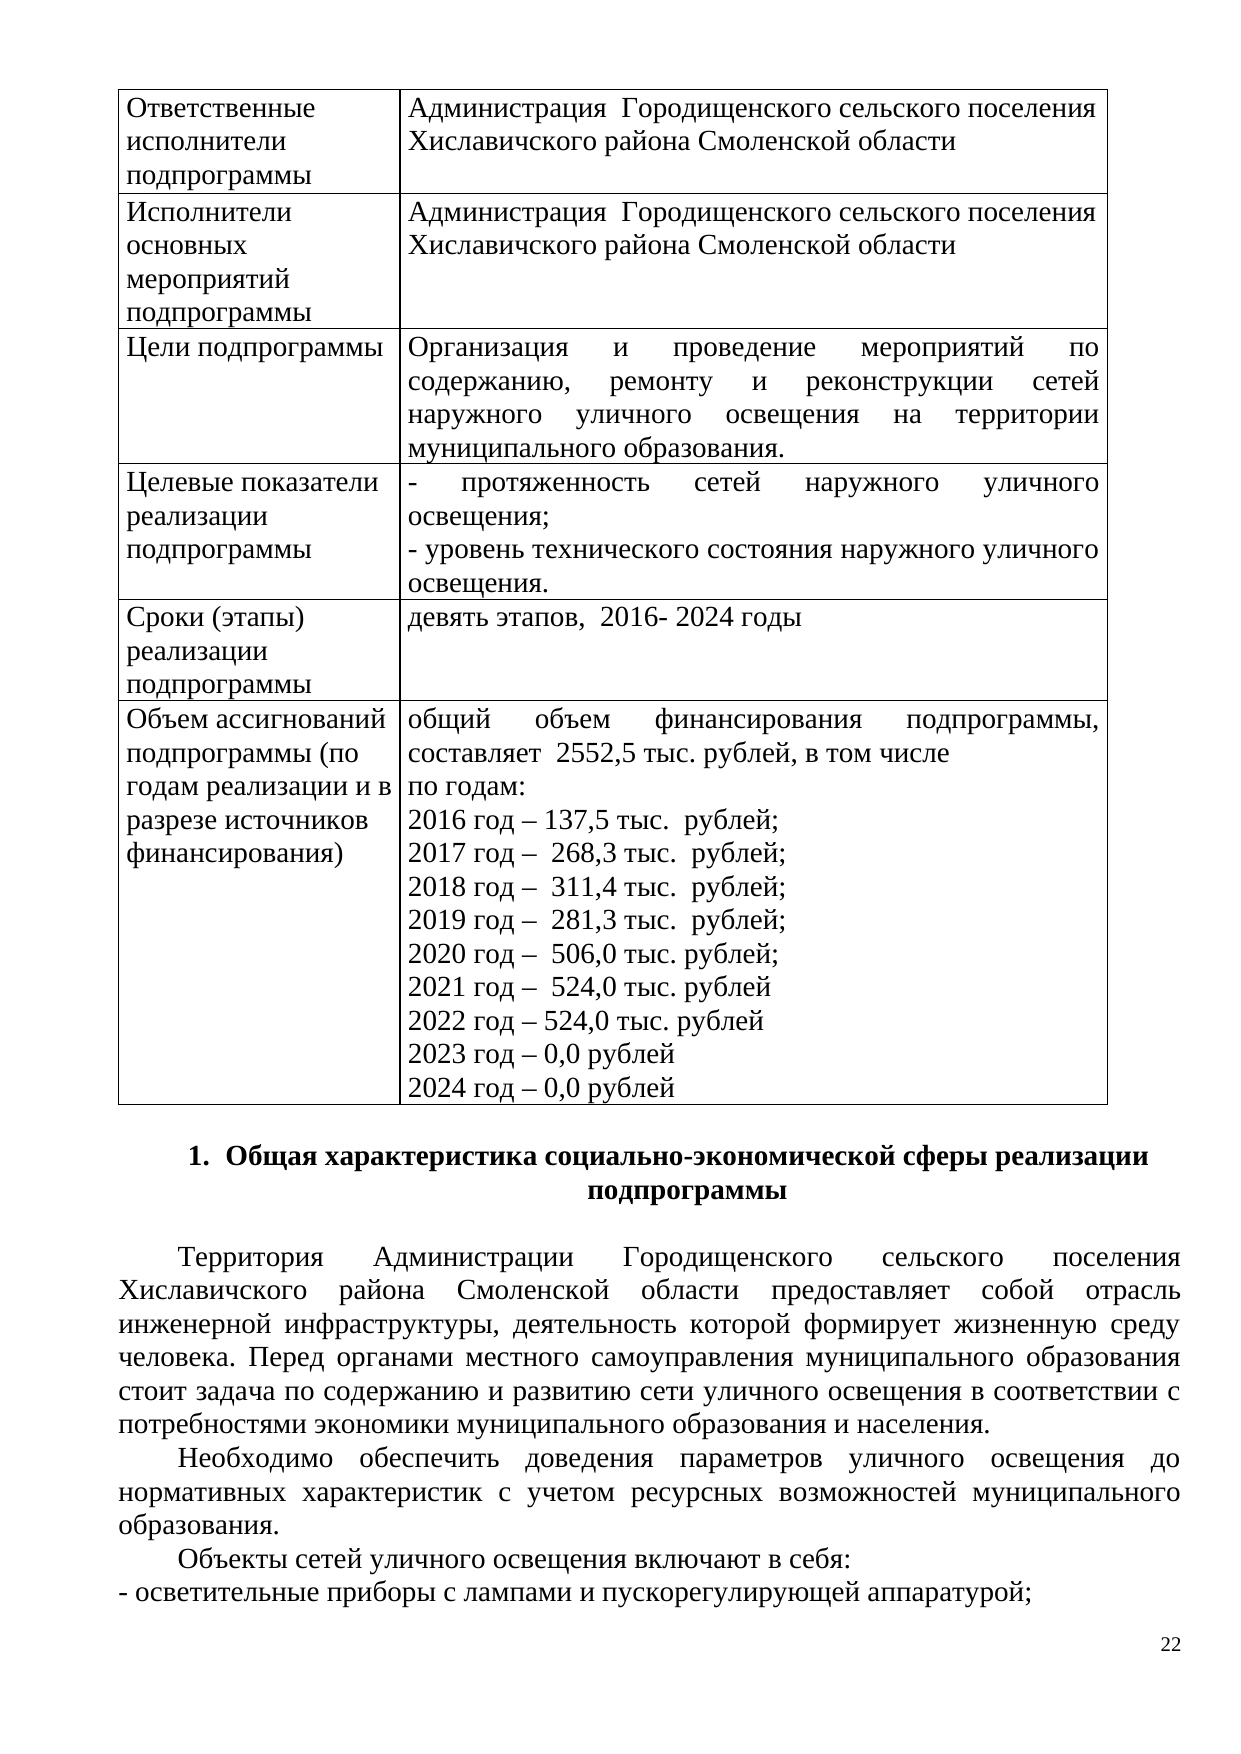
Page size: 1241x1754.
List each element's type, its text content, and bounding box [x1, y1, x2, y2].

table_cell Объем ассигнований подпрограммы (по годам реализации и в разрезе источников финансирования) [119, 701, 399, 1104]
table_cell Сроки (этапы) реализации подпрограммы [119, 600, 399, 700]
table_cell Целевые показатели реализации подпрограммы [119, 464, 399, 598]
table_header Ответственные исполнители подпрограммы [119, 90, 399, 193]
table_header Администрация Городищенского сельского поселения Хиславичского района Смоленской области [401, 90, 1107, 193]
text Объекты сетей уличного освещения включают в себя: [118, 1541, 1181, 1574]
list Общая характеристика социально-экономической сферы реализации подпрограммы [156, 1138, 1181, 1205]
table_cell девять этапов, 2016- 2024 годы [401, 600, 1107, 700]
table_cell Цели подпрограммы [119, 329, 399, 463]
table_cell Организация и проведение мероприятий по содержанию, ремонту и реконструкции сетей наружного уличного освещения на территории муниципального образования. [401, 329, 1107, 463]
table_cell Исполнители основных мероприятий подпрограммы [119, 194, 399, 328]
text Необходимо обеспечить доведения параметров уличного освещения до нормативных характеристик с учетом ресурсных возможностей муниципального образования. [118, 1440, 1181, 1541]
table_cell Администрация Городищенского сельского поселения Хиславичского района Смоленской области [401, 194, 1107, 328]
text Территория Администрации Городищенского сельского поселения Хиславичского района Смоленской области предоставляет собой отрасль инженерной инфраструктуры, деятельность которой формирует жизненную среду человека. Перед органами местного самоуправления муниципального образования стоит задача по содержанию и развитию сети уличного освещения в соответствии с потребностями экономики муниципального образования и населения. [118, 1239, 1181, 1440]
table_cell - протяженность сетей наружного уличного освещения; - уровень технического состояния наружного уличного освещения. [401, 464, 1107, 598]
text - осветительные приборы с лампами и пускорегулирующей аппаратурой; [118, 1574, 1181, 1608]
table_cell общий объем финансирования подпрограммы, составляет 2552,5 тыс. рублей, в том числе по годам: 2016 год – 137,5 тыс. рублей; 2017 год – 268,3 тыс. рублей; 2018 год – 311,4 тыс. рублей; 2019 год – 281,3 тыс. рублей; 2020 год – 506,0 тыс. рублей; 2021 год – 524,0 тыс. рублей 2022 год – 524,0 тыс. рублей 2023 год – 0,0 рублей 2024 год – 0,0 рублей [401, 701, 1107, 1104]
